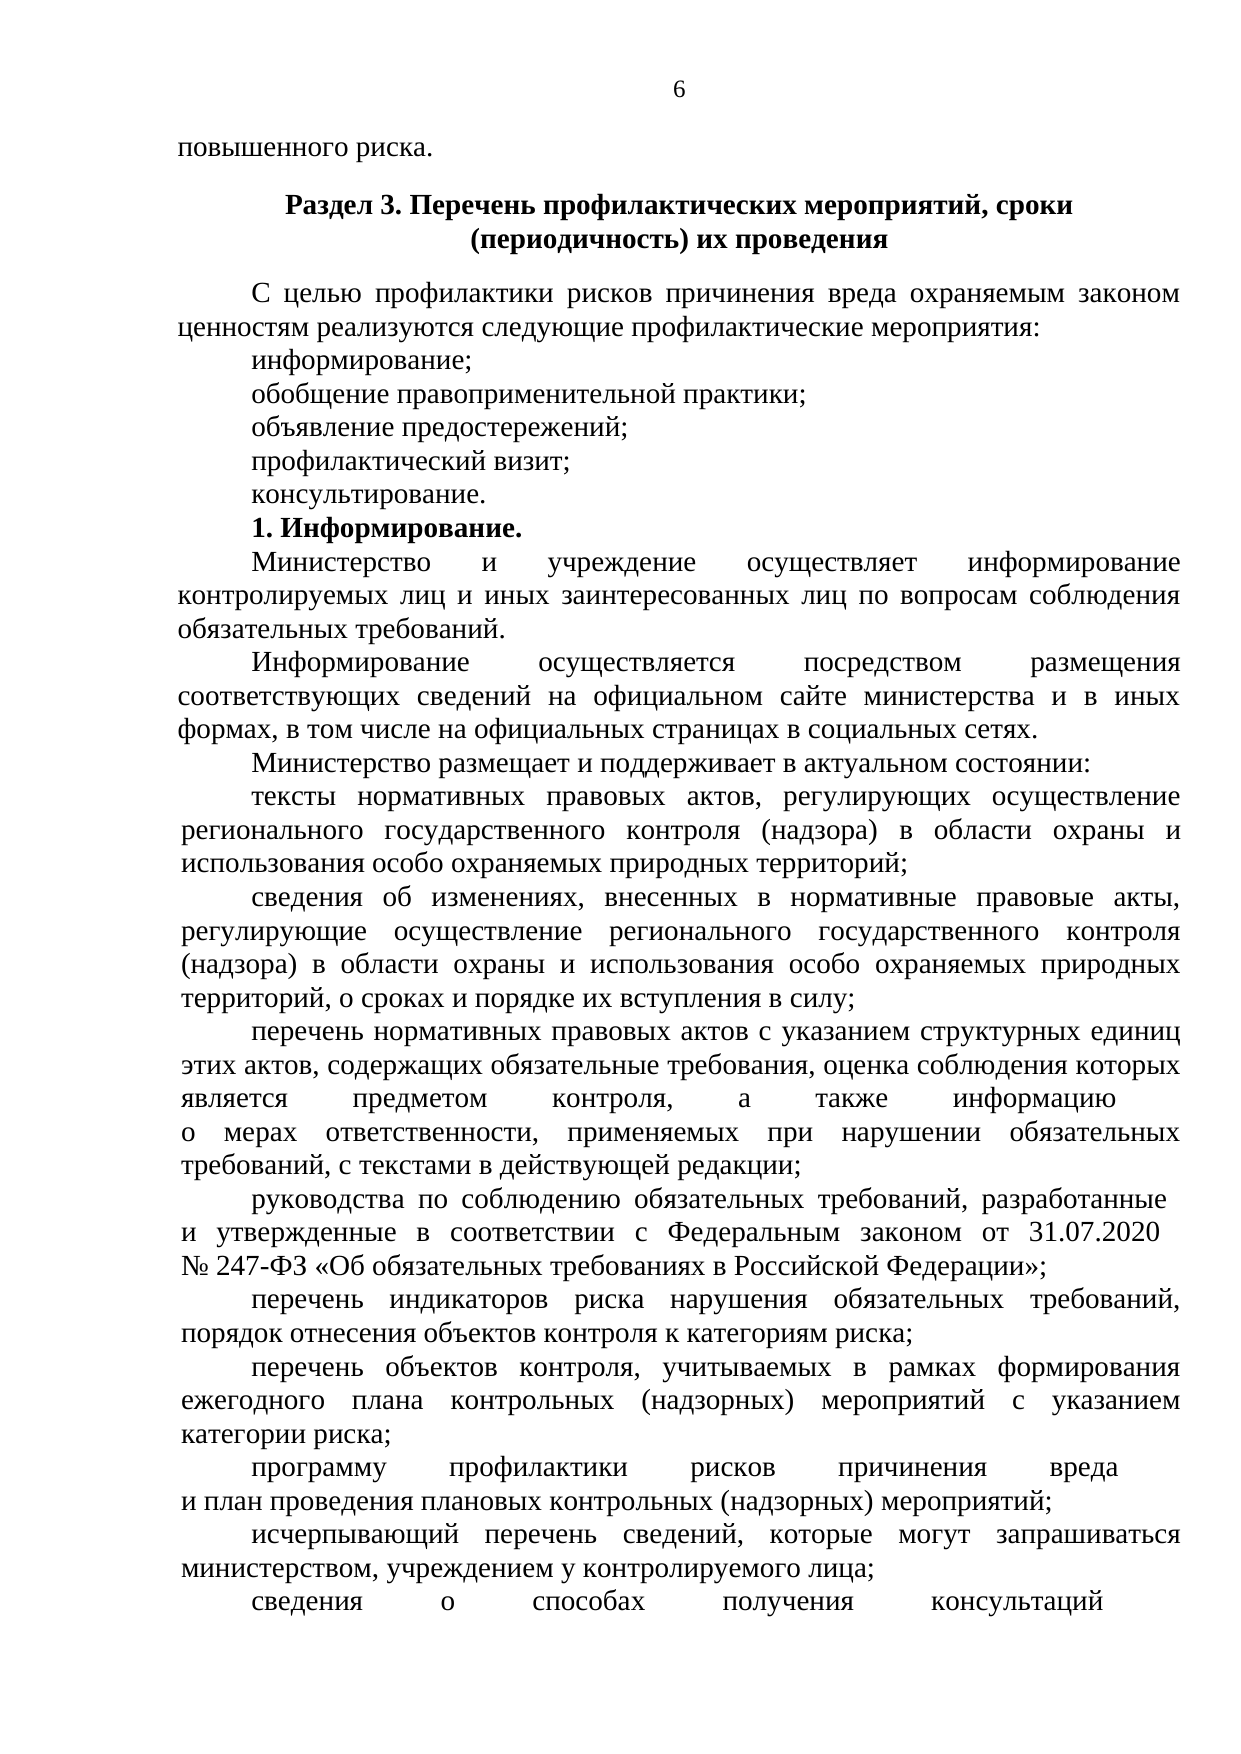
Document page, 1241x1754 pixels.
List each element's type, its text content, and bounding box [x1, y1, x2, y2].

text С целью профилактики рисков причинения вреда охраняемым законом ценностям реализуются следующие профилактические мероприятия: [177, 275, 1181, 342]
text руководства по соблюдению обязательных требований, разработанные и утвержденные в соответствии с Федеральным законом от 31.07.2020 № 247-ФЗ «Об обязательных требованиях в Российской Федерации»; [181, 1181, 1181, 1282]
text исчерпывающий перечень сведений, которые могут запрашиваться министерством, учреждением у контролируемого лица; [181, 1516, 1181, 1583]
text программу профилактики рисков причинения вреда и план проведения плановых контрольных (надзорных) мероприятий; [181, 1449, 1181, 1516]
text Раздел 3. Перечень профилактических мероприятий, сроки (периодичность) их проведения [177, 187, 1181, 254]
text перечень нормативных правовых актов с указанием структурных единиц этих актов, содержащих обязательные требования, оценка соблюдения которых является предметом контроля, а также информацию о мерах ответственности, применяемых при нарушении обязательных требований, с текстами в действующей редакции; [181, 1013, 1181, 1181]
text информирование; [177, 342, 1181, 376]
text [181, 1583, 1181, 1617]
text объявление предостережений; [177, 409, 1181, 443]
text тексты нормативных правовых актов, регулирующих осуществление регионального государственного контроля (надзора) в области охраны и использования особо охраняемых природных территорий; [181, 778, 1181, 879]
text перечень индикаторов риска нарушения обязательных требований, порядок отнесения объектов контроля к категориям риска; [181, 1282, 1181, 1349]
text 1. Информирование. [177, 510, 1181, 544]
text сведения об изменениях, внесенных в нормативные правовые акты, регулирующие осуществление регионального государственного контроля (надзора) в области охраны и использования особо охраняемых природных территорий, о сроках и порядке их вступления в силу; [181, 879, 1181, 1013]
text профилактический визит; [177, 443, 1181, 477]
text Министерство размещает и поддерживает в актуальном состоянии: [181, 745, 1181, 778]
text обобщение правоприменительной практики; [177, 376, 1181, 409]
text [177, 129, 1181, 162]
text перечень объектов контроля, учитываемых в рамках формирования ежегодного плана контрольных (надзорных) мероприятий с указанием категории риска; [181, 1349, 1181, 1449]
text Министерство и учреждение осуществляет информирование контролируемых лиц и иных заинтересованных лиц по вопросам соблюдения обязательных требований. [177, 544, 1181, 644]
text консультирование. [177, 477, 1181, 510]
text Информирование осуществляется посредством размещения соответствующих сведений на официальном сайте министерства и в иных формах, в том числе на официальных страницах в социальных сетях. [177, 644, 1181, 745]
